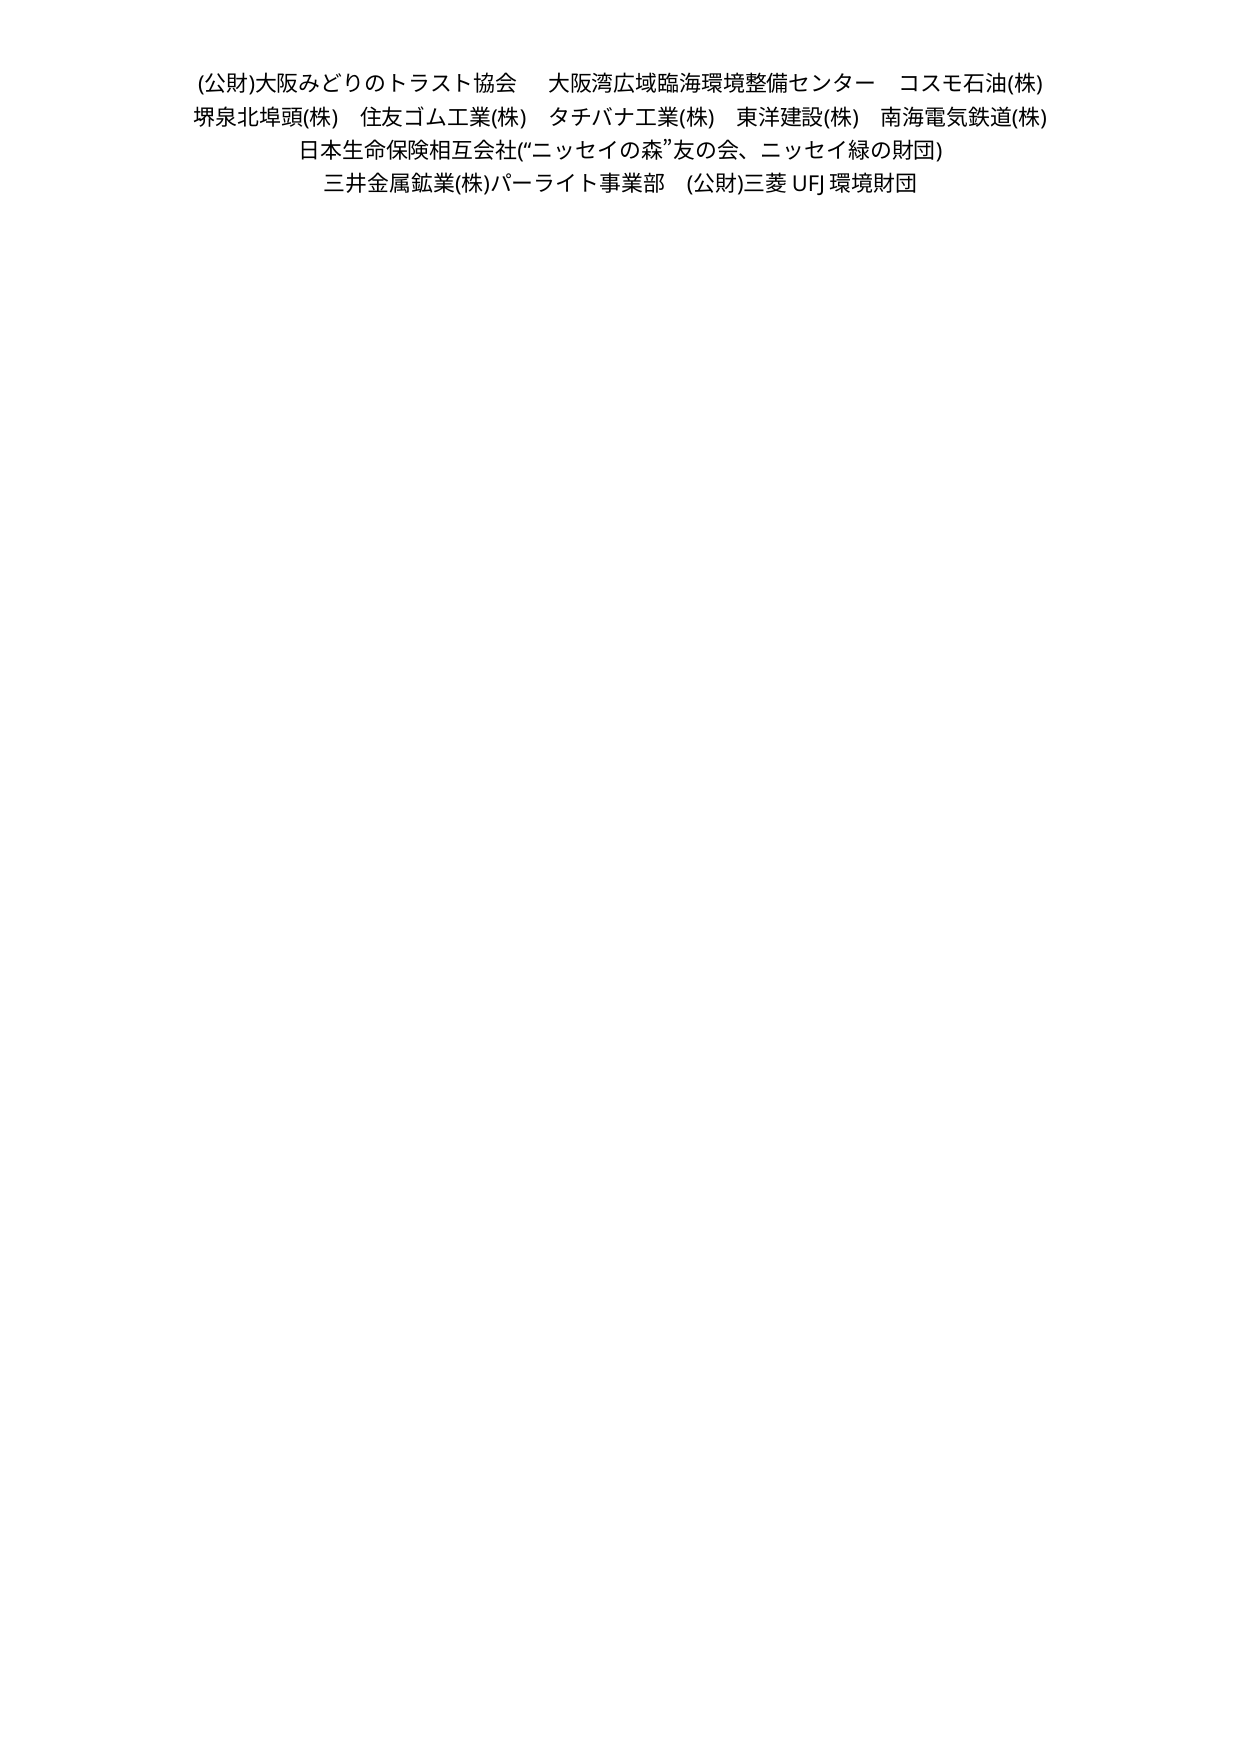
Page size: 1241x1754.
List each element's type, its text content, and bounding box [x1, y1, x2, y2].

text 堺泉北埠頭(株) 住友ゴム工業(株) タチバナ工業(株) 東洋建設(株) 南海電気鉄道(株) [118, 98, 1122, 132]
text 日本生命保険相互会社(“ニッセイの森”友の会、ニッセイ緑の財団) [118, 132, 1122, 165]
text (公財)大阪みどりのトラスト協会 大阪湾広域臨海環境整備センター コスモ石油(株) [118, 65, 1122, 98]
text 三井金属鉱業(株)パーライト事業部 (公財)三菱UFJ環境財団 [118, 165, 1122, 198]
